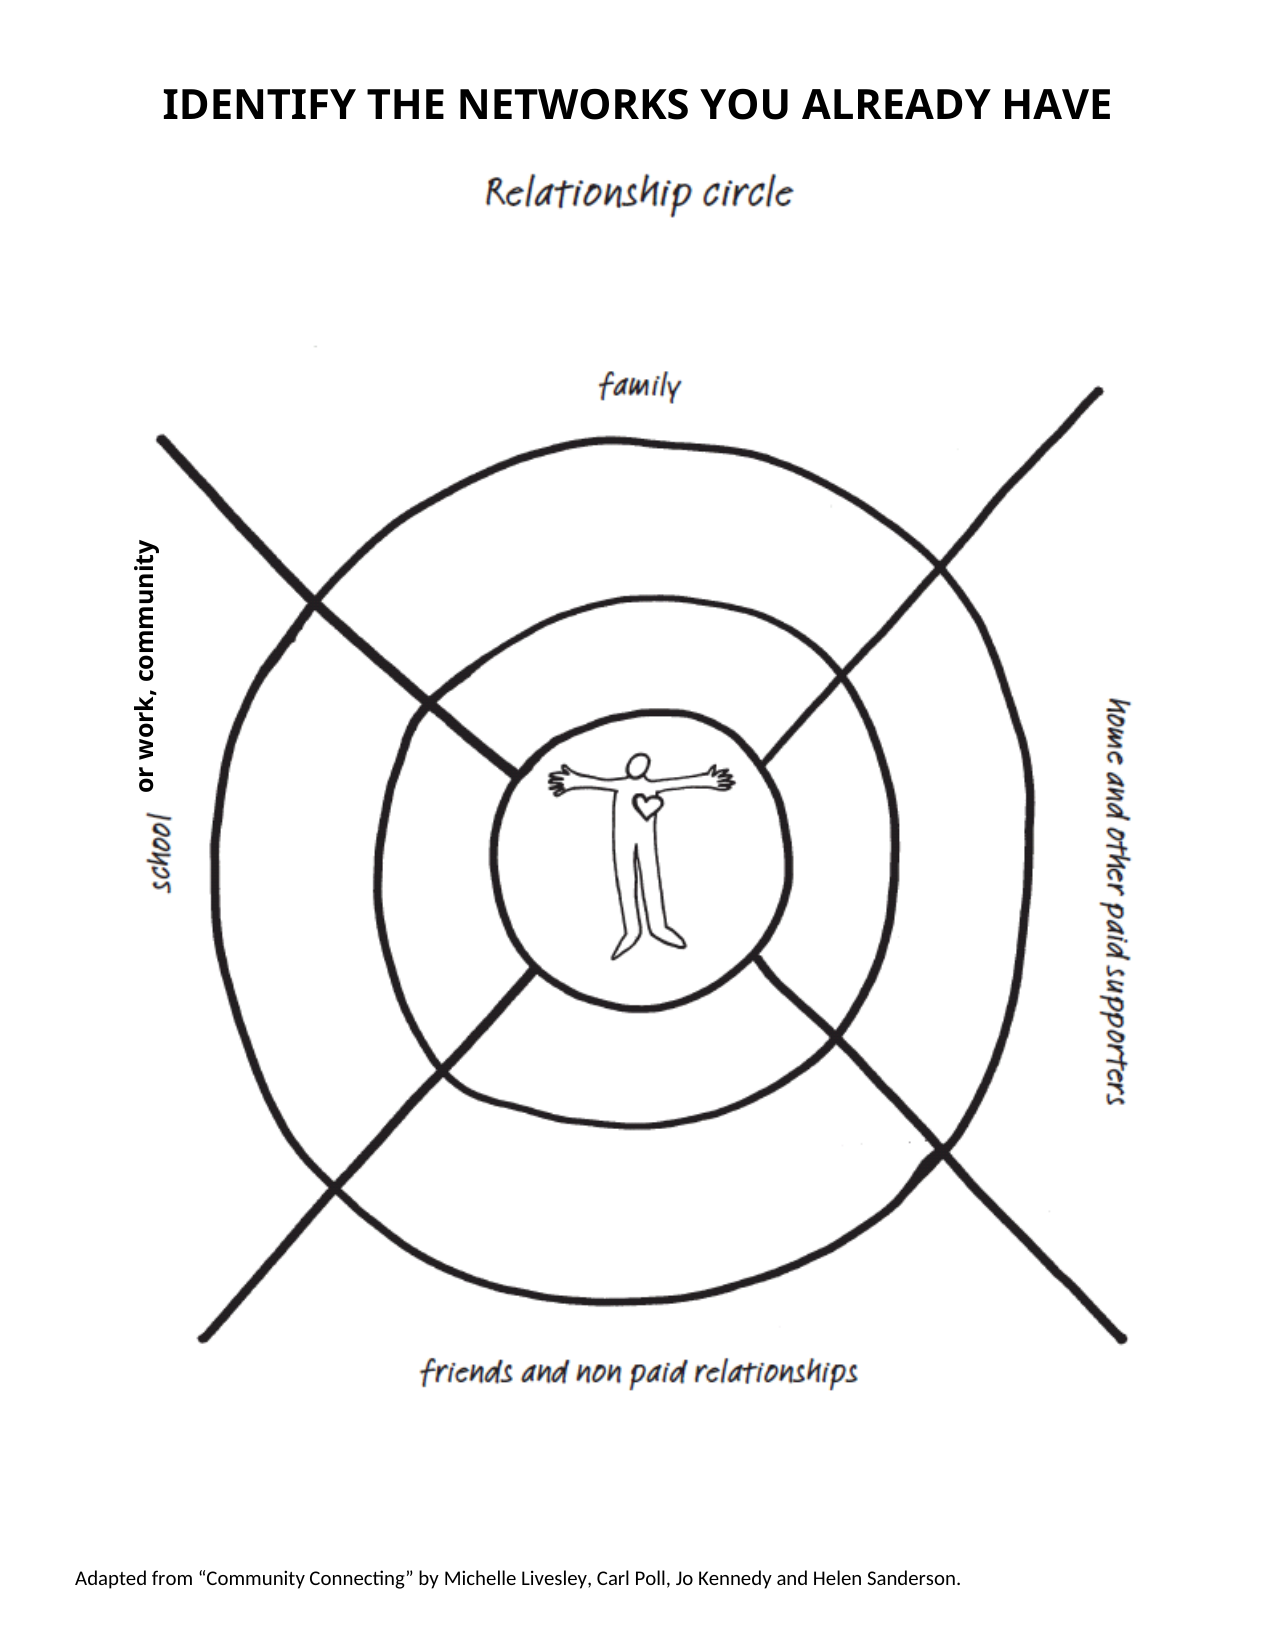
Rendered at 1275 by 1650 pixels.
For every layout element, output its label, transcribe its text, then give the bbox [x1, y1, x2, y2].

text IDENTIFY THE NETWORKS YOU ALREADY HAVE [75, 75, 1200, 132]
